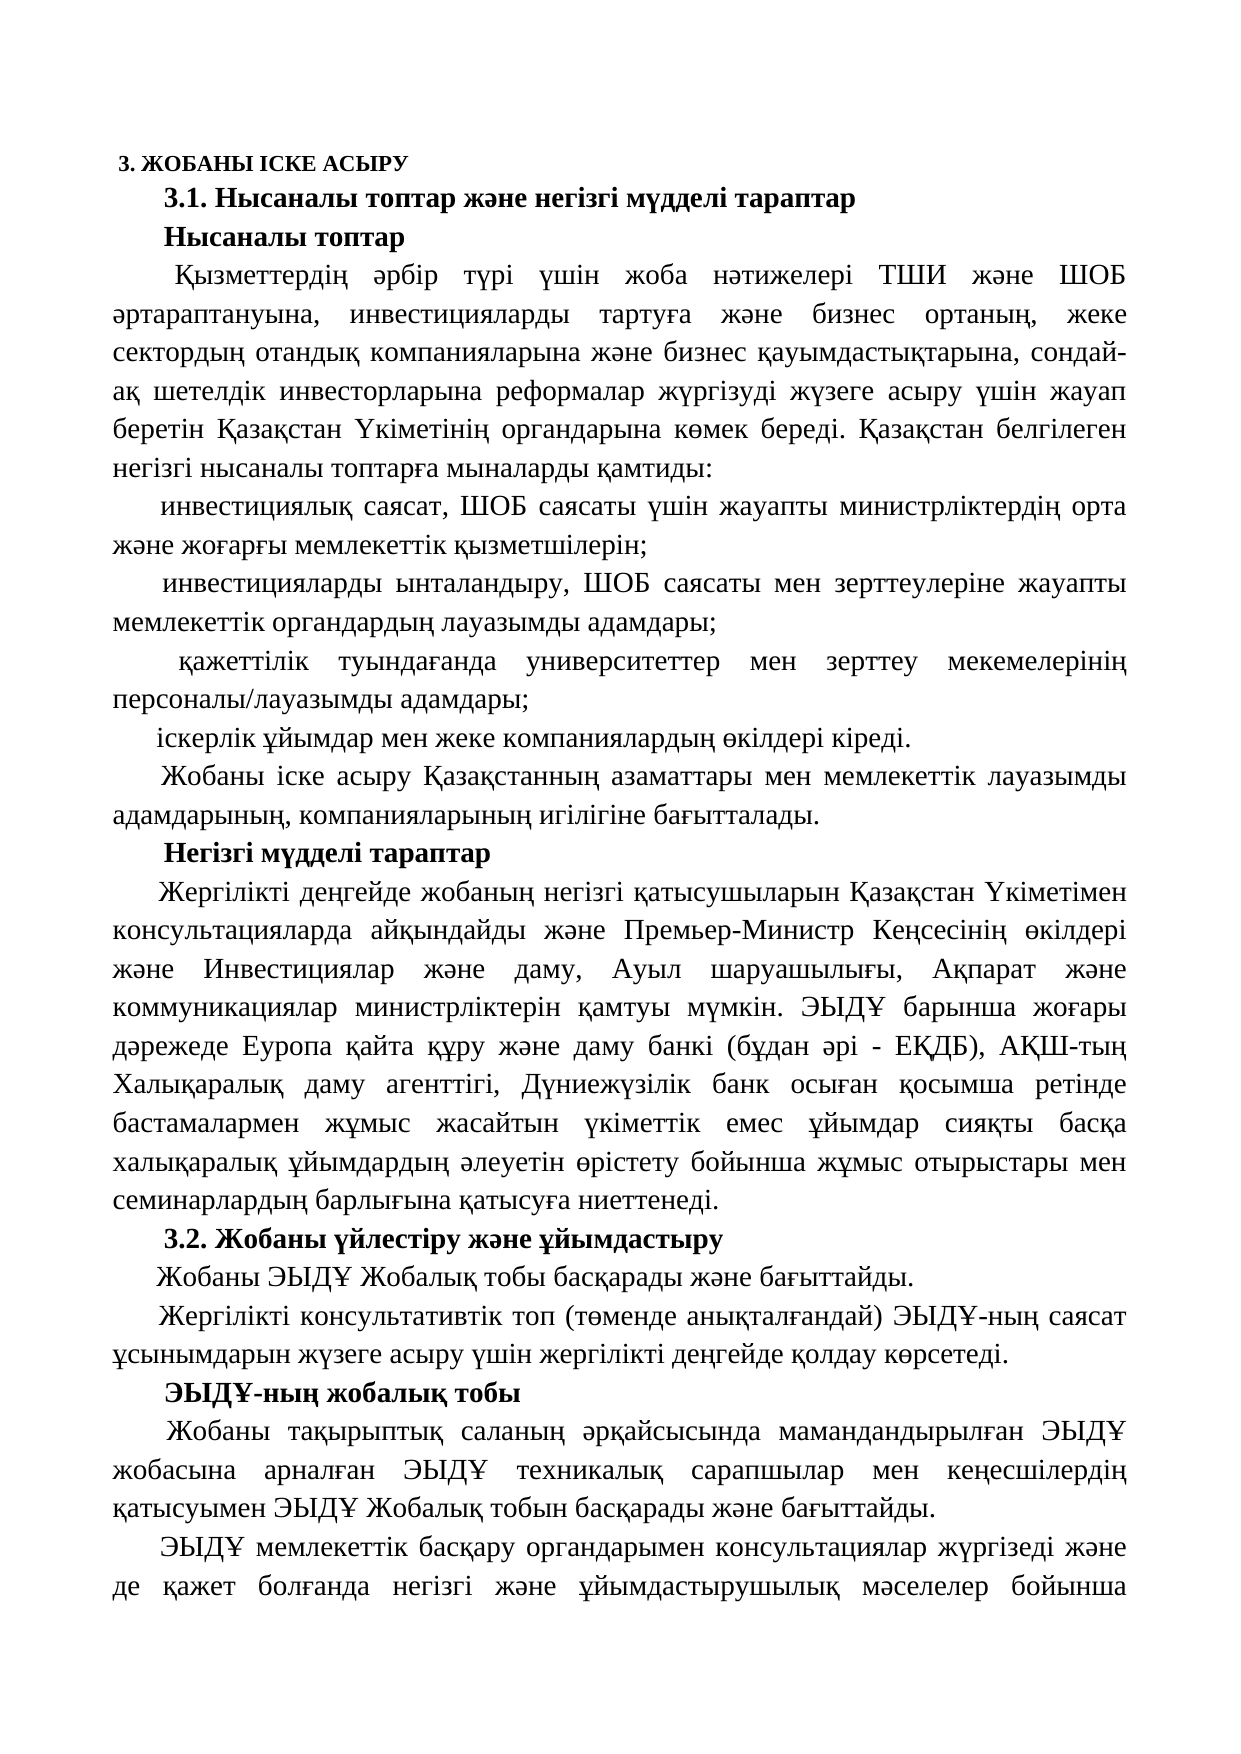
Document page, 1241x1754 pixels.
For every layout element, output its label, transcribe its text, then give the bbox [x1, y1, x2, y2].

text 3. ЖОБАНЫ ІСКЕ АСЫРУ [112, 150, 1128, 176]
text қажеттілік туындағанда университеттер мен зерттеу мекемелерінің персоналы/лауазымды адамдары; [112, 643, 1128, 715]
text ЭЫДҰ-ның жобалық тобы [112, 1375, 1128, 1408]
text Жергілікті консультативтік топ (төменде анықталғандай) ЭЫДҰ-ның саясат ұсынымдарын жүзеге асыру үшін жергілікті деңгейде қолдау көрсетеді. [112, 1298, 1128, 1370]
text Жобаны іске асыру Қазақстанның азаматтары мен мемлекеттік лауазымды адамдарының, компанияларының игілігіне бағытталады. [112, 758, 1128, 830]
text 3.2. Жобаны үйлестіру және ұйымдастыру [112, 1221, 1128, 1254]
text Жергілікті деңгейде жобаның негізгі қатысушыларын Қазақстан Үкіметімен консультацияларда айқындайды және Премьер-Министр Кеңсесінің өкілдері және Инвестициялар және даму, Ауыл шаруашылығы, Ақпарат және коммуникациялар министрліктерін қамтуы мүмкін. ЭЫДҰ барынша жоғары дәрежеде Еуропа қайта құру және даму банкі (бұдан әрі - ЕҚДБ), АҚШ-тың Халықаралық даму агенттігі, Дүниежүзілік банк осыған қосымша ретінде бастамалармен жұмыс жасайтын үкіметтік емес ұйымдар сияқты басқа халықаралық ұйымдардың әлеуетін өрістету бойынша жұмыс отырыстары мен семинарлардың барлығына қатысуға ниеттенеді. [112, 874, 1128, 1216]
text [112, 1529, 1128, 1601]
text инвестицияларды ынталандыру, ШОБ саясаты мен зерттеулеріне жауапты мемлекеттік органдардың лауазымды адамдары; [112, 566, 1128, 638]
text Нысаналы топтар [112, 219, 1128, 252]
text іскерлік ұйымдар мен жеке компаниялардың өкілдері кіреді. [112, 720, 1128, 753]
text инвестициялық саясат, ШОБ саясаты үшін жауапты министрліктердің орта және жоғарғы мемлекеттік қызметшілерін; [112, 488, 1128, 561]
text Қызметтердің әрбір түрі үшін жоба нәтижелері ТШИ және ШОБ әртараптануына, инвестицияларды тартуға және бизнес ортаның, жеке сектордың отандық компанияларына және бизнес қауымдастықтарына, сондай-ақ шетелдік инвесторларына реформалар жүргізуді жүзеге асыру үшін жауап беретін Қазақстан Үкіметінің органдарына көмек береді. Қазақстан белгілеген негізгі нысаналы топтарға мыналарды қамтиды: [112, 257, 1128, 483]
text Негізгі мүдделі тараптар [112, 835, 1128, 869]
text Жобаны ЭЫДҰ Жобалық тобы басқарады және бағыттайды. [112, 1259, 1128, 1293]
text 3.1. Нысаналы топтар және негізгі мүдделі тараптар [112, 180, 1128, 214]
text Жобаны тақырыптық саланың әрқайсысында мамандандырылған ЭЫДҰ жобасына арналған ЭЫДҰ техникалық сарапшылар мен кеңесшілердің қатысуымен ЭЫДҰ Жобалық тобын басқарады және бағыттайды. [112, 1413, 1128, 1524]
